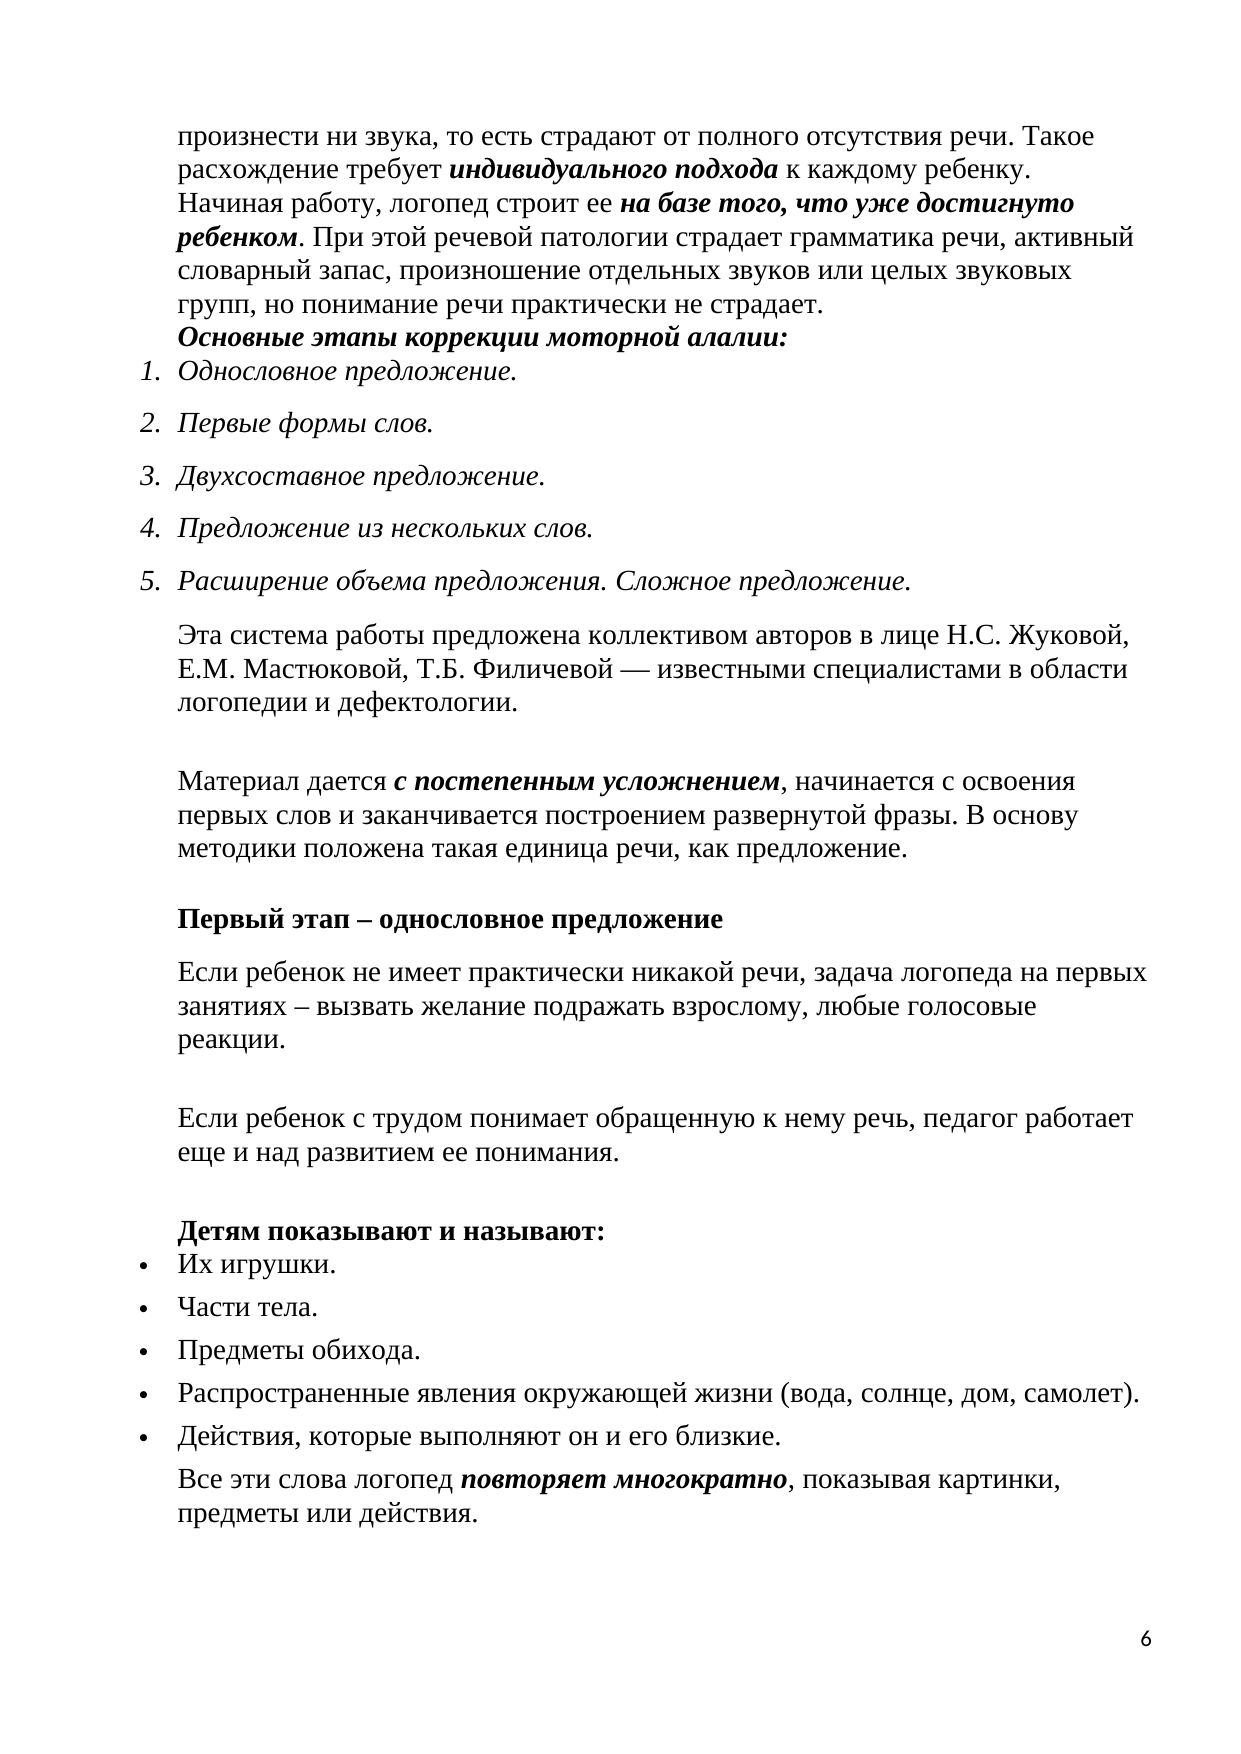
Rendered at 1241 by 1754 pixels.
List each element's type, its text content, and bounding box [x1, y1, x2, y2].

text Эта система работы предложена коллективом авторов в лице Н.С. Жуковой, Е.М. Мастюковой, Т.Б. Филичевой — известными специалистами в области логопедии и дефектологии. [177, 617, 1152, 718]
text Детям показывают и называют: [177, 1213, 1152, 1246]
list Распространенные явления окружающей жизни (вода, солнце, дом, самолет). [140, 1375, 1152, 1409]
text Все эти слова логопед повторяет многократно, показывая картинки, предметы или действия. [177, 1461, 1152, 1528]
list Однословное предложение. [140, 353, 1152, 386]
list Двухсоставное предложение. [140, 458, 1152, 491]
list Части тела. [140, 1289, 1152, 1323]
list Действия, которые выполняют он и его близкие. [140, 1418, 1152, 1452]
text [177, 118, 1152, 185]
text Основные этапы коррекции моторной алалии: [177, 319, 1152, 353]
list Расширение объема предложения. Сложное предложение. [140, 563, 1152, 596]
list Предметы обихода. [140, 1332, 1152, 1366]
list Первые формы слов. [140, 405, 1152, 439]
text Если ребенок не имеет практически никакой речи, задача логопеда на первых занятиях – вызвать желание подражать взрослому, любые голосовые реакции. [177, 954, 1152, 1055]
list Их игрушки. [140, 1246, 1152, 1280]
list Предложение из нескольких слов. [140, 510, 1152, 544]
text Начиная работу, логопед строит ее на базе того, что уже достигнуто ребенком. При этой речевой патологии страдает грамматика речи, активный словарный запас, произношение отдельных звуков или целых звуковых групп, но понимание речи практически не страдает. [177, 185, 1152, 319]
text Материал дается с постепенным усложнением, начинается с освоения первых слов и заканчивается построением развернутой фразы. В основу методики положена такая единица речи, как предложение. [177, 763, 1152, 864]
text Первый этап – однословное предложение [177, 898, 1152, 935]
text Если ребенок с трудом понимает обращенную к нему речь, педагог работает еще и над развитием ее понимания. [177, 1100, 1152, 1167]
